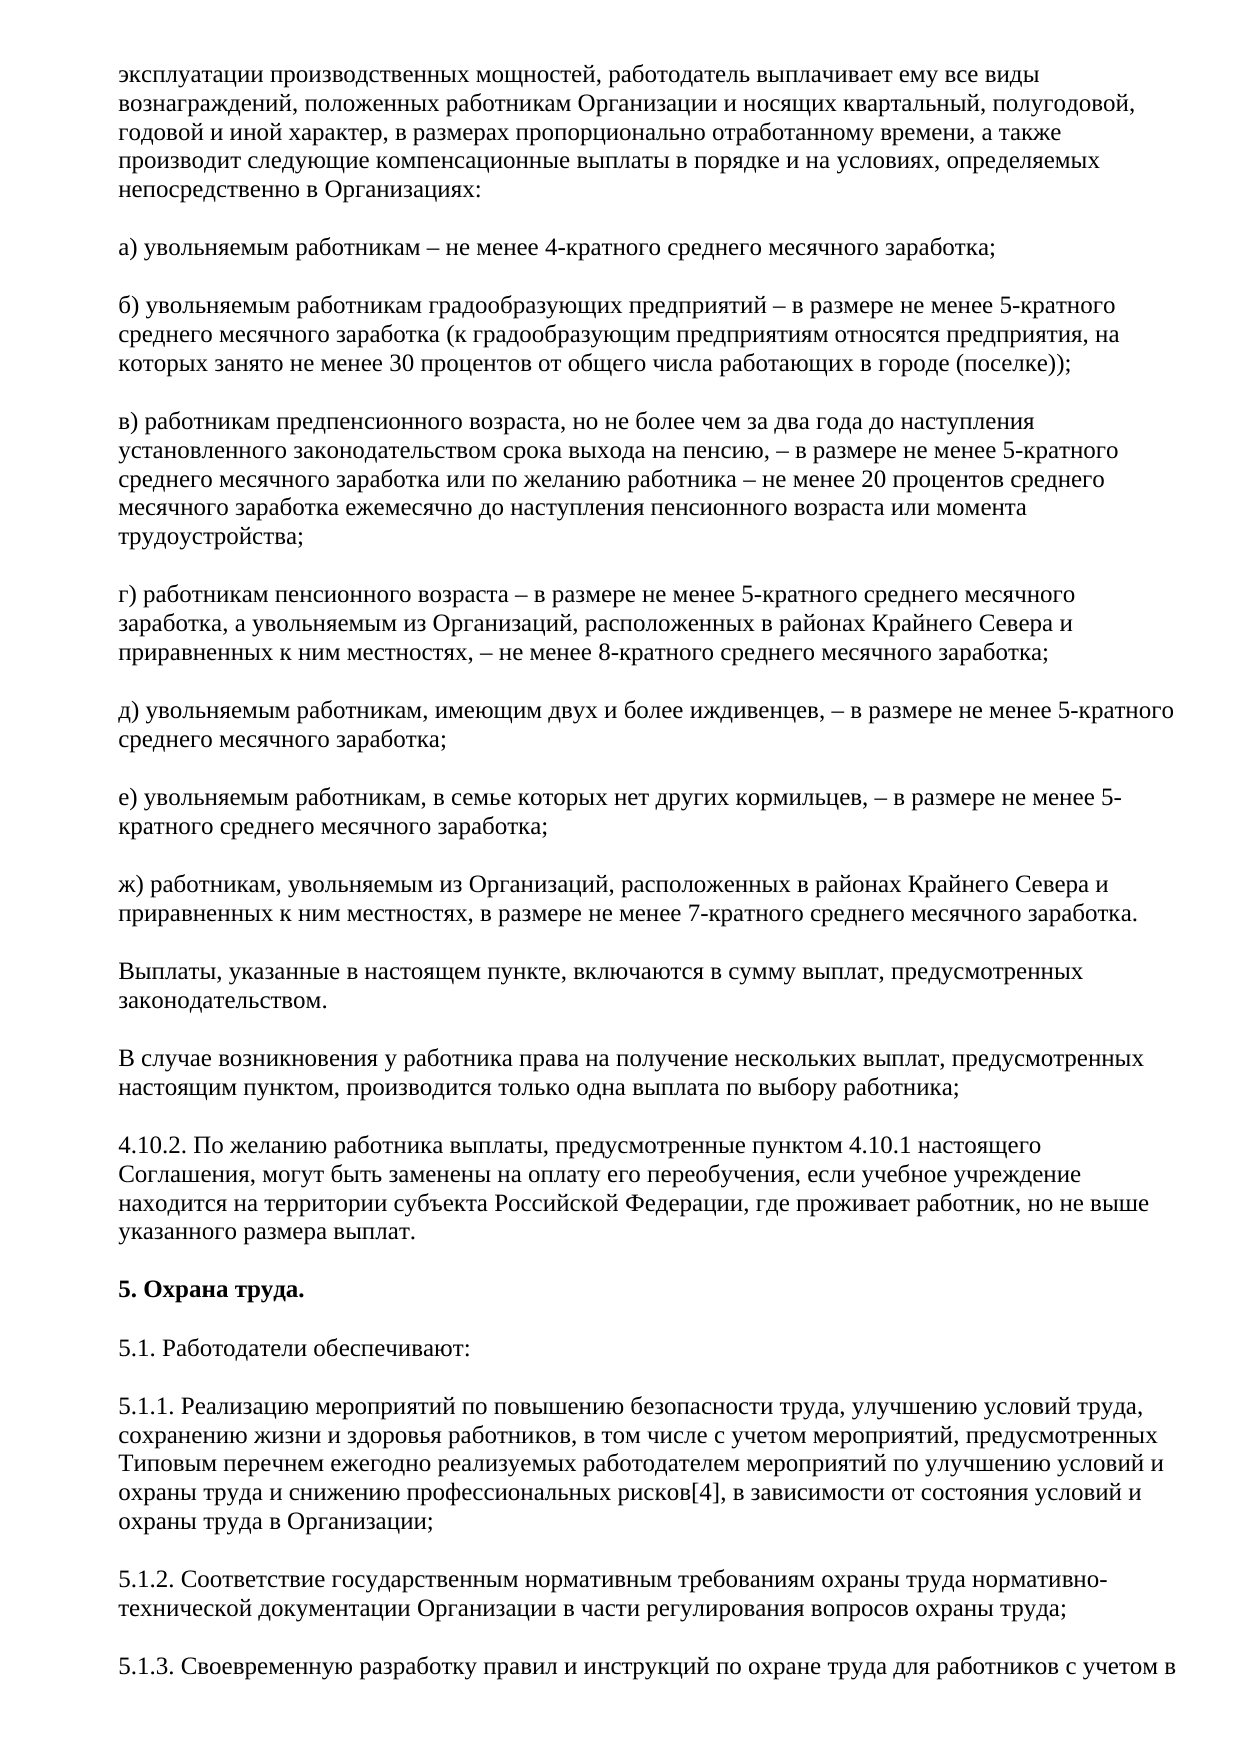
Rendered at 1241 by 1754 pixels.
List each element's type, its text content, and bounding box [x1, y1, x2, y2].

text 4.10.2. По желанию работника выплаты, предусмотренные пунктом 4.10.1 настоящего Соглашения, могут быть заменены на оплату его переобучения, если учебное учреждение находится на территории субъекта Российской Федерации, где проживает работник, но не выше указанного размера выплат. [118, 1130, 1181, 1245]
text В случае возникновения у работника права на получение нескольких выплат, предусмотренных настоящим пунктом, производится только одна выплата по выбору работника; [118, 1043, 1181, 1101]
text 5.1.2. Соответствие государственным нормативным требованиям охраны труда нормативно-технической документации Организации в части регулирования вопросов охраны труда; [118, 1564, 1181, 1622]
text д) увольняемым работникам, имеющим двух и более иждивенцев, – в размере не менее 5-кратного среднего месячного заработка; [118, 695, 1181, 753]
text г) работникам пенсионного возраста – в размере не менее 5-кратного среднего месячного заработка, а увольняемым из Организаций, расположенных в районах Крайнего Севера и приравненных к ним местностях, – не менее 8-кратного среднего месячного заработка; [118, 579, 1181, 666]
text ж) работникам, увольняемым из Организаций, расположенных в районах Крайнего Севера и приравненных к ним местностях, в размере не менее 7-кратного среднего месячного заработка. [118, 869, 1181, 927]
text 5. Охрана труда. [118, 1274, 1181, 1303]
text е) увольняемым работникам, в семье которых нет других кормильцев, – в размере не менее 5-кратного среднего месячного заработка; [118, 782, 1181, 840]
text а) увольняемым работникам – не менее 4-кратного среднего месячного заработка; [118, 232, 1181, 261]
text 5.1.1. Реализацию мероприятий по повышению безопасности труда, улучшению условий труда, сохранению жизни и здоровья работников, в том числе с учетом мероприятий, предусмотренных Типовым перечнем ежегодно реализуемых работодателем мероприятий по улучшению условий и охраны труда и снижению профессиональных рисков[4], в зависимости от состояния условий и охраны труда в Организации; [118, 1391, 1181, 1535]
text в) работникам предпенсионного возраста, но не более чем за два года до наступления установленного законодательством срока выхода на пенсию, – в размере не менее 5-кратного среднего месячного заработка или по желанию работника – не менее 20 процентов среднего месячного заработка ежемесячно до наступления пенсионного возраста или момента трудоустройства; [118, 406, 1181, 550]
text 5.1. Работодатели обеспечивают: [118, 1333, 1181, 1362]
text Выплаты, указанные в настоящем пункте, включаются в сумму выплат, предусмотренных законодательством. [118, 956, 1181, 1014]
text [118, 1651, 1181, 1680]
text б) увольняемым работникам градообразующих предприятий – в размере не менее 5-кратного среднего месячного заработка (к градообразующим предприятиям относятся предприятия, на которых занято не менее 30 процентов от общего числа работающих в городе (поселке)); [118, 291, 1181, 377]
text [118, 59, 1181, 203]
